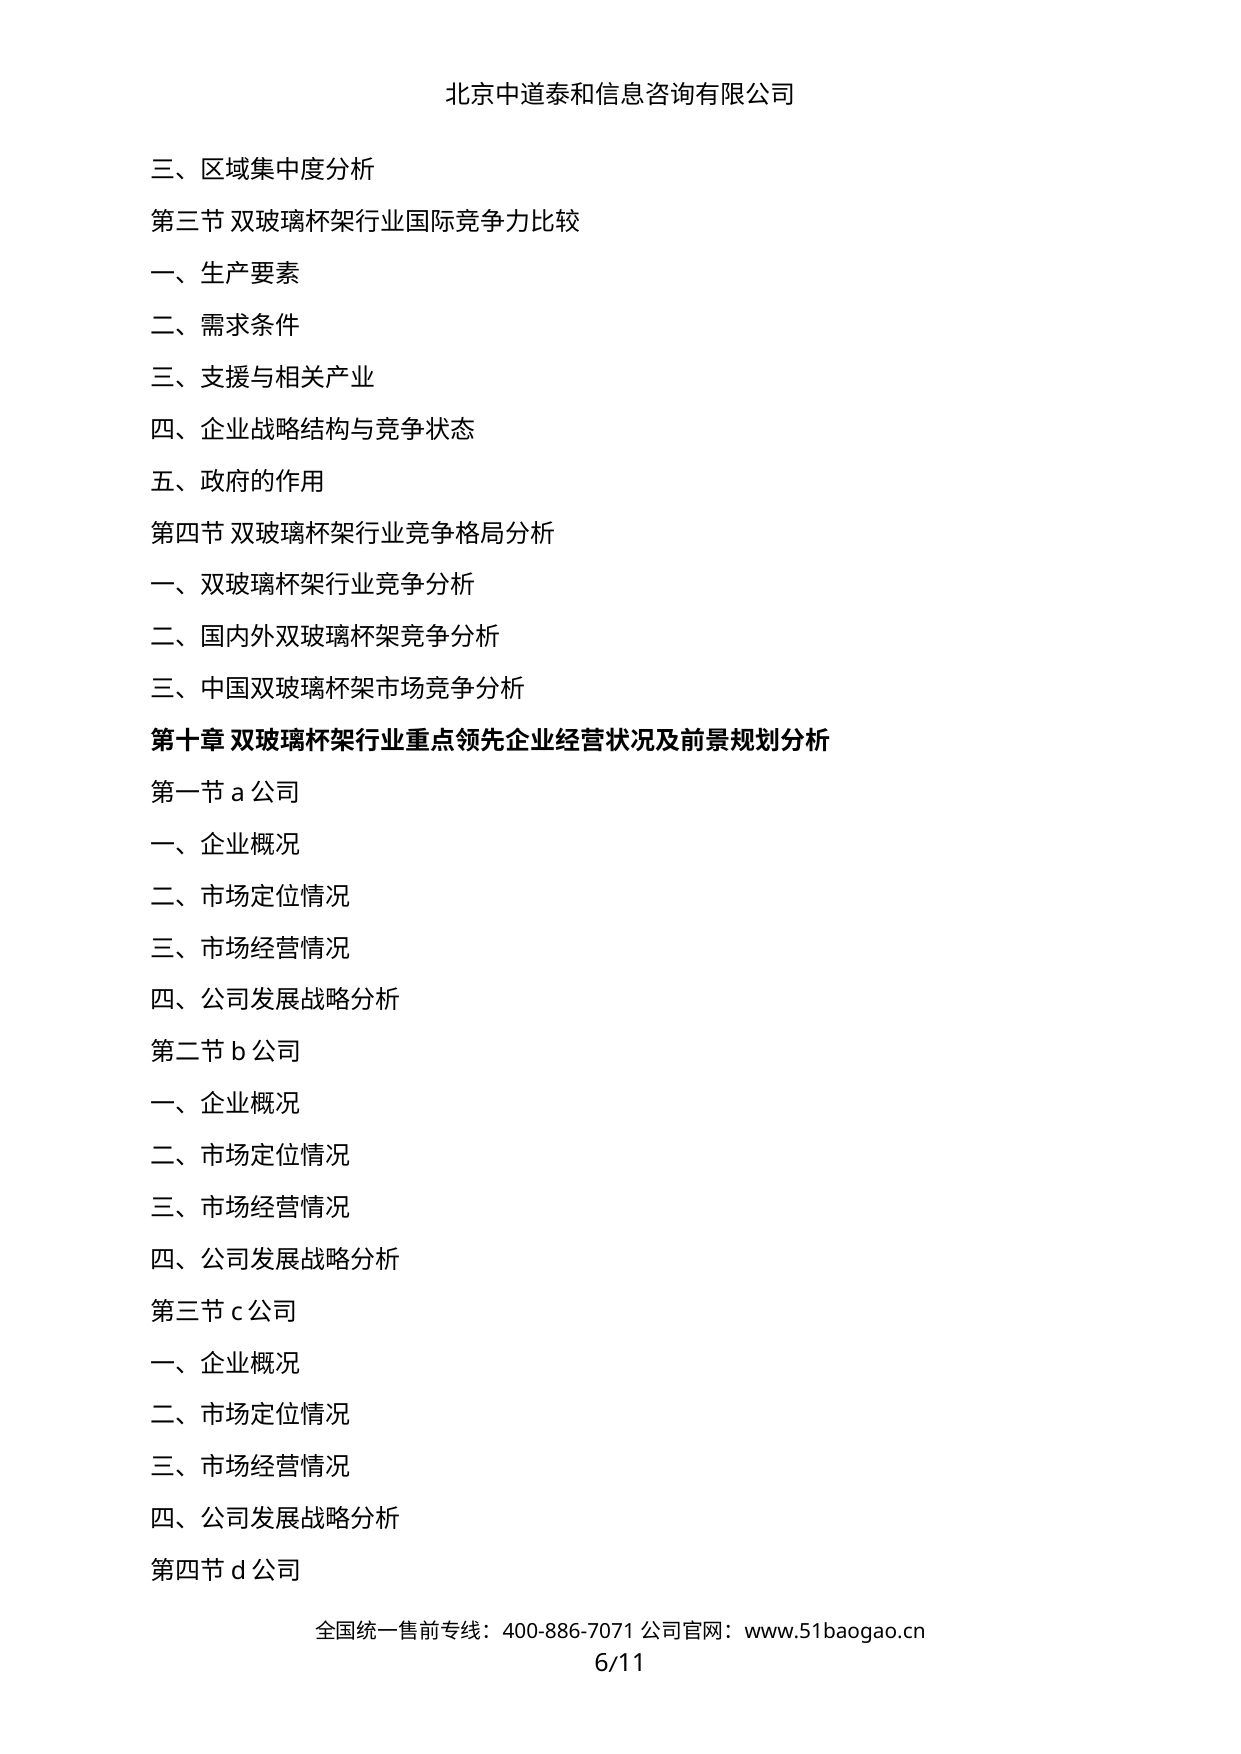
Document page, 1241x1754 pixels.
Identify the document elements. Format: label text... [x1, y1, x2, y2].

text 二、市场定位情况 [150, 1395, 1090, 1431]
text 第十章 双玻璃杯架行业重点领先企业经营状况及前景规划分析 [150, 721, 1090, 757]
text 第三节 c公司 [150, 1291, 1090, 1327]
text 三、支援与相关产业 [150, 357, 1090, 394]
text 三、市场经营情况 [150, 1187, 1090, 1224]
text 二、国内外双玻璃杯架竞争分析 [150, 617, 1090, 653]
text 四、公司发展战略分析 [150, 1239, 1090, 1276]
text 三、市场经营情况 [150, 1447, 1090, 1483]
text 四、公司发展战略分析 [150, 1499, 1090, 1535]
text 第四节 双玻璃杯架行业竞争格局分析 [150, 513, 1090, 549]
text 三、市场经营情况 [150, 928, 1090, 964]
text 第一节 a公司 [150, 772, 1090, 809]
text 二、需求条件 [150, 306, 1090, 342]
text 五、政府的作用 [150, 461, 1090, 497]
text 一、企业概况 [150, 1343, 1090, 1379]
text 四、公司发展战略分析 [150, 980, 1090, 1016]
text 第四节 d公司 [150, 1551, 1090, 1587]
text 第二节 b公司 [150, 1032, 1090, 1068]
text 二、市场定位情况 [150, 1136, 1090, 1172]
text 一、企业概况 [150, 1084, 1090, 1120]
text 三、区域集中度分析 [150, 150, 1090, 186]
text 一、双玻璃杯架行业竞争分析 [150, 565, 1090, 601]
text 一、生产要素 [150, 254, 1090, 290]
text 二、市场定位情况 [150, 876, 1090, 912]
text 第三节 双玻璃杯架行业国际竞争力比较 [150, 202, 1090, 238]
text 四、企业战略结构与竞争状态 [150, 409, 1090, 446]
text 一、企业概况 [150, 824, 1090, 861]
text 三、中国双玻璃杯架市场竞争分析 [150, 669, 1090, 705]
